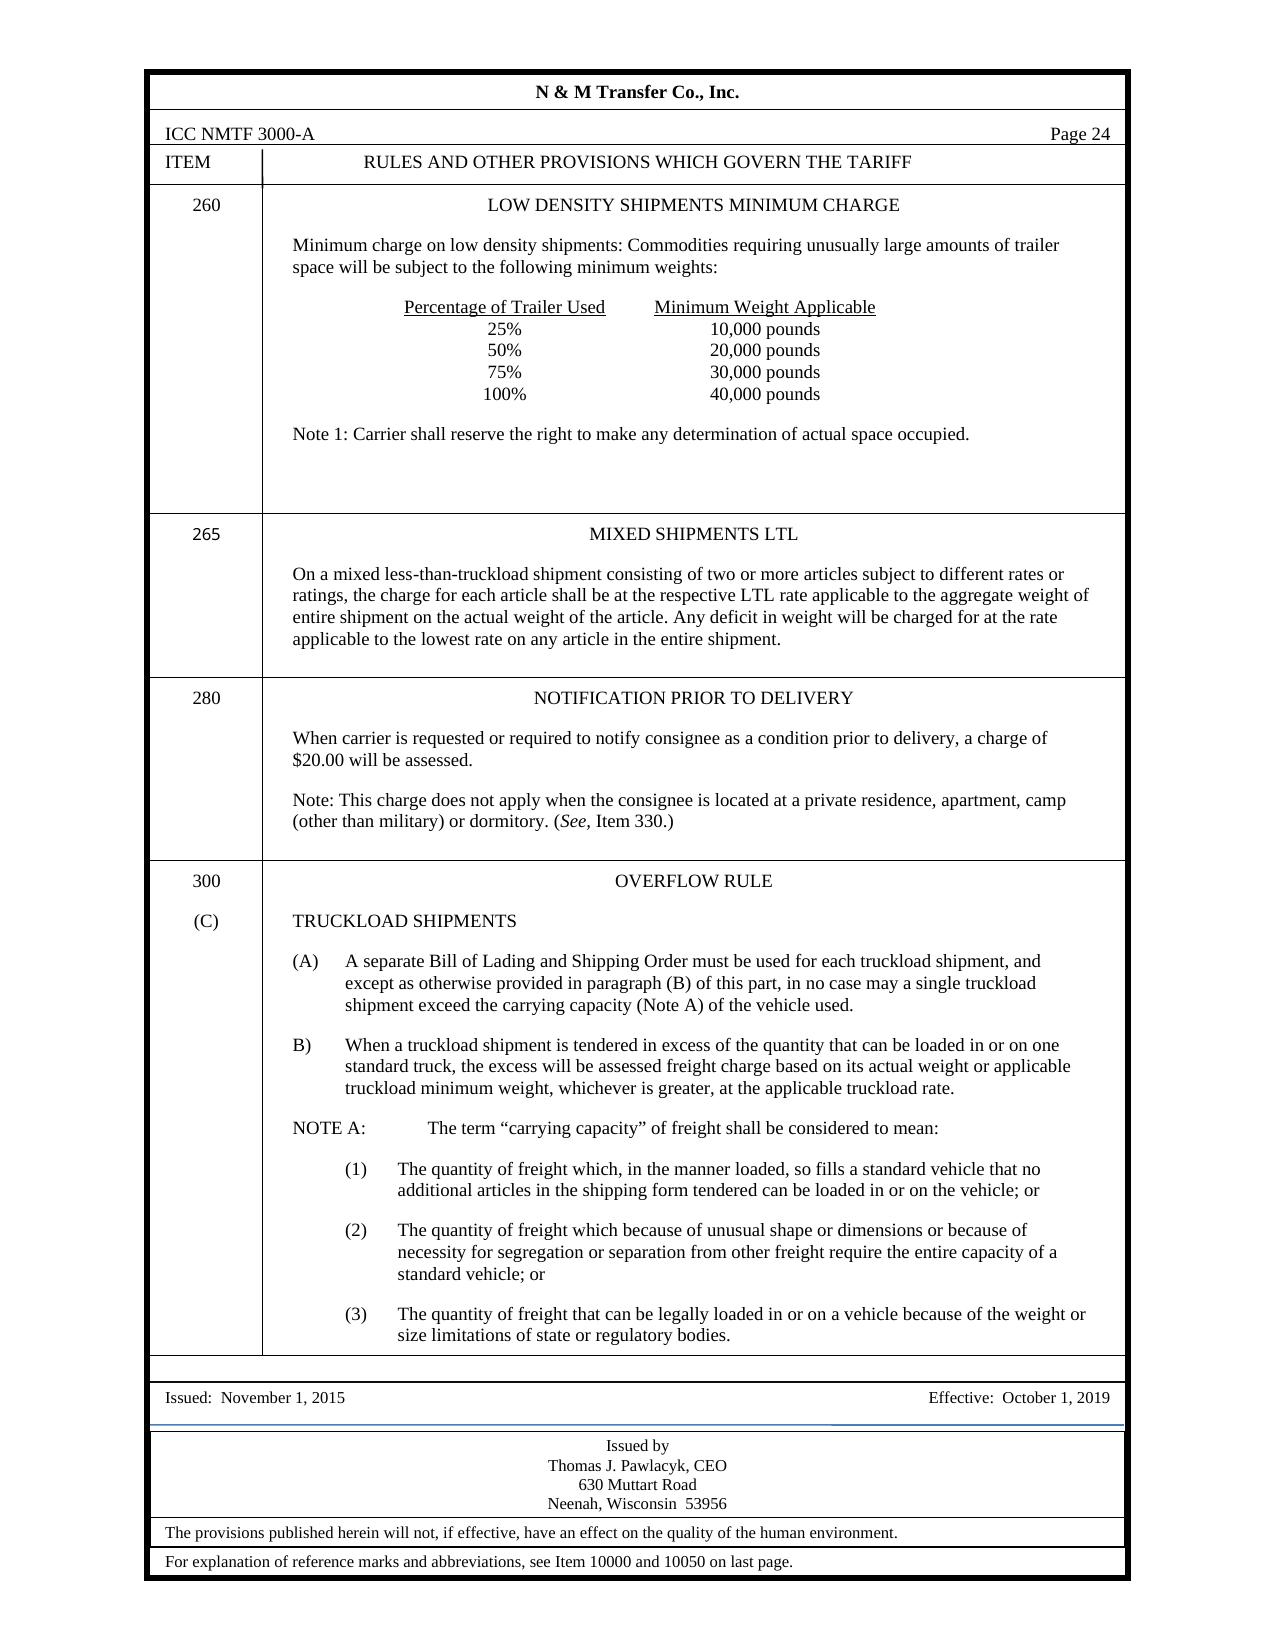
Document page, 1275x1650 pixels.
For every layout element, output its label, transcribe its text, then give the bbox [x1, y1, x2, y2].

table_cell 280 [150, 678, 262, 860]
table_cell NOTIFICATION PRIOR TO DELIVERY When carrier is requested or required to notify consignee as a condition prior to delivery, a charge of $20.00 will be assessed. Note: This charge does not apply when the consignee is located at a private residence, apartment, camp (other than military) or dormitory. (See, Item 330.) [263, 678, 1125, 860]
table_cell 265 [150, 514, 262, 677]
table_cell MIXED SHIPMENTS LTL On a mixed less-than-truckload shipment consisting of two or more articles subject to different rates or ratings, the charge for each article shall be at the respective LTL rate applicable to the aggregate weight of entire shipment on the actual weight of the article. Any deficit in weight will be charged for at the rate applicable to the lowest rate on any article in the entire shipment. [263, 514, 1125, 677]
table_cell 300 (C) [150, 861, 262, 1355]
table_cell OVERFLOW RULE TRUCKLOAD SHIPMENTS (A) A separate Bill of Lading and Shipping Order must be used for each truckload shipment, and except as otherwise provided in paragraph (B) of this part, in no case may a single truckload shipment exceed the carrying capacity (Note A) of the vehicle used. B) When a truckload shipment is tendered in excess of the quantity that can be loaded in or on one standard truck, the excess will be assessed freight charge based on its actual weight or applicable truckload minimum weight, whichever is greater, at the applicable truckload rate. NOTE A: The term “carrying capacity” of freight shall be considered to mean: (1) The quantity of freight which, in the manner loaded, so fills a standard vehicle that no additional articles in the shipping form tendered can be loaded in or on the vehicle; or (2) The quantity of freight which because of unusual shape or dimensions or because of necessity for segregation or separation from other freight require the entire capacity of a standard vehicle; or (3) The quantity of freight that can be legally loaded in or on a vehicle because of the weight or size limitations of state or regulatory bodies. [263, 861, 1125, 1355]
table_header 260 [150, 185, 262, 512]
table_header LOW DENSITY SHIPMENTS MINIMUM CHARGE Minimum charge on low density shipments: Commodities requiring unusually large amounts of trailer space will be subject to the following minimum weights: Percentage of Trailer Used Minimum Weight Applicable 25% 10,000 pounds 50% 20,000 pounds 75% 30,000 pounds 100% 40,000 pounds Note 1: Carrier shall reserve the right to make any determination of actual space occupied. [263, 185, 1125, 512]
